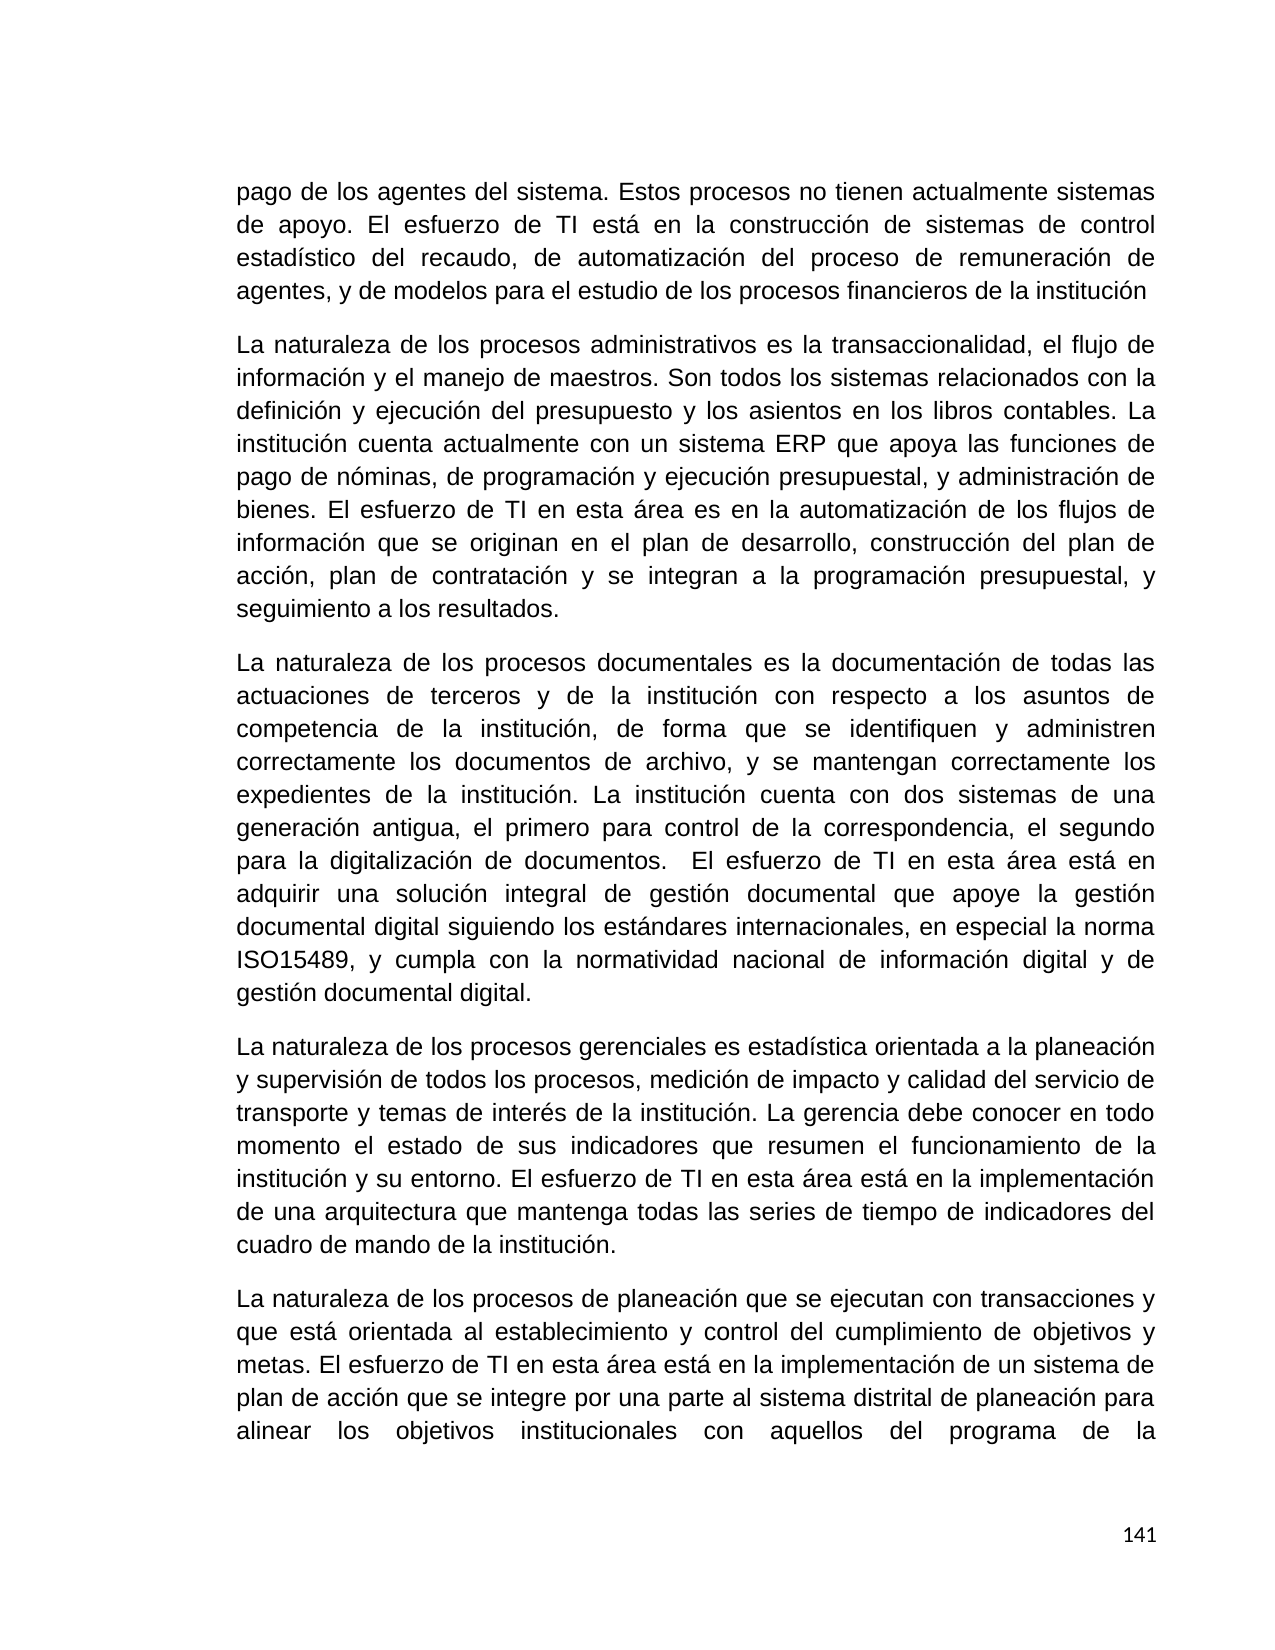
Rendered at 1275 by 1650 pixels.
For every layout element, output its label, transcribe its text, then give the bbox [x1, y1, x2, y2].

text La naturaleza de los procesos administrativos es la transaccionalidad, el flujo de información y el manejo de maestros. Son todos los sistemas relacionados con la definición y ejecución del presupuesto y los asientos en los libros contables. La institución cuenta actualmente con un sistema ERP que apoya las funciones de pago de nóminas, de programación y ejecución presupuestal, y administración de bienes. El esfuerzo de TI en esta área es en la automatización de los flujos de información que se originan en el plan de desarrollo, construcción del plan de acción, plan de contratación y se integran a la programación presupuestal, y seguimiento a los resultados. [236, 330, 1157, 623]
text La naturaleza de los procesos documentales es la documentación de todas las actuaciones de terceros y de la institución con respecto a los asuntos de competencia de la institución, de forma que se identifiquen y administren correctamente los documentos de archivo, y se mantengan correctamente los expedientes de la institución. La institución cuenta con dos sistemas de una generación antigua, el primero para control de la correspondencia, el segundo para la digitalización de documentos. El esfuerzo de TI en esta área está en adquirir una solución integral de gestión documental que apoye la gestión documental digital siguiendo los estándares internacionales, en especial la norma ISO15489, y cumpla con la normatividad nacional de información digital y de gestión documental digital. [236, 648, 1157, 1007]
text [236, 1284, 1157, 1445]
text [236, 177, 1157, 305]
text La naturaleza de los procesos gerenciales es estadística orientada a la planeación y supervisión de todos los procesos, medición de impacto y calidad del servicio de transporte y temas de interés de la institución. La gerencia debe conocer en todo momento el estado de sus indicadores que resumen el funcionamiento de la institución y su entorno. El esfuerzo de TI en esta área está en la implementación de una arquitectura que mantenga todas las series de tiempo de indicadores del cuadro de mando de la institución. [236, 1032, 1157, 1259]
